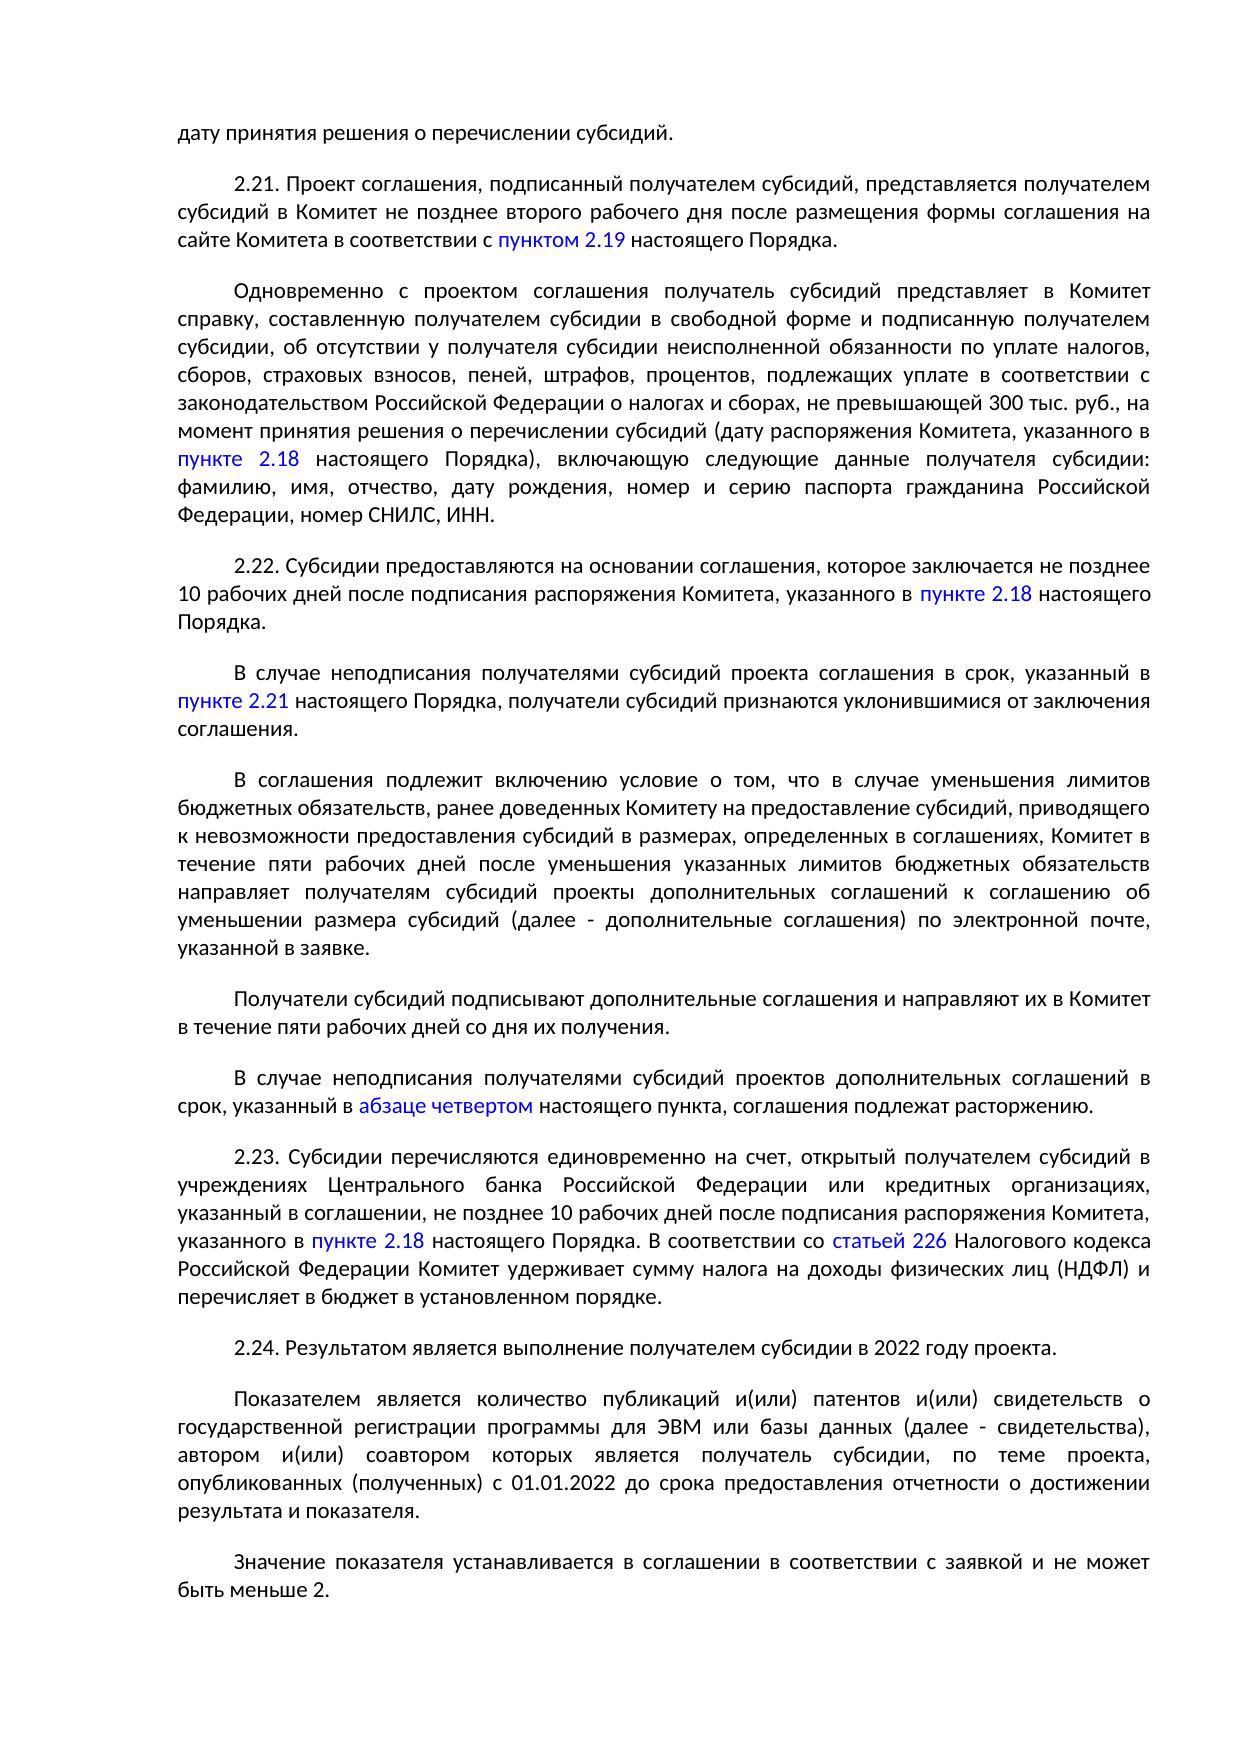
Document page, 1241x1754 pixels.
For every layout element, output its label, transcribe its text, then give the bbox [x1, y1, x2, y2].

text В случае неподписания получателями субсидий проекта соглашения в срок, указанный в пункте 2.21 настоящего Порядка, получатели субсидий признаются уклонившимися от заключения соглашения. [177, 658, 1152, 742]
text В случае неподписания получателями субсидий проектов дополнительных соглашений в срок, указанный в абзаце четвертом настоящего пункта, соглашения подлежат расторжению. [177, 1063, 1152, 1119]
text Значение показателя устанавливается в соглашении в соответствии с заявкой и не может быть меньше 2. [177, 1547, 1152, 1603]
text Показателем является количество публикаций и(или) патентов и(или) свидетельств о государственной регистрации программы для ЭВМ или базы данных (далее - свидетельства), автором и(или) соавтором которых является получатель субсидии, по теме проекта, опубликованных (полученных) с 01.01.2022 до срока предоставления отчетности о достижении результата и показателя. [177, 1384, 1152, 1524]
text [177, 118, 1152, 146]
text Одновременно с проектом соглашения получатель субсидий представляет в Комитет справку, составленную получателем субсидии в свободной форме и подписанную получателем субсидии, об отсутствии у получателя субсидии неисполненной обязанности по уплате налогов, сборов, страховых взносов, пеней, штрафов, процентов, подлежащих уплате в соответствии с законодательством Российской Федерации о налогах и сборах, не превышающей 300 тыс. руб., на момент принятия решения о перечислении субсидий (дату распоряжения Комитета, указанного в пункте 2.18 настоящего Порядка), включающую следующие данные получателя субсидии: фамилию, имя, отчество, дату рождения, номер и серию паспорта гражданина Российской Федерации, номер СНИЛС, ИНН. [177, 276, 1152, 528]
text 2.22. Субсидии предоставляются на основании соглашения, которое заключается не позднее 10 рабочих дней после подписания распоряжения Комитета, указанного в пункте 2.18 настоящего Порядка. [177, 551, 1152, 635]
text 2.23. Субсидии перечисляются единовременно на счет, открытый получателем субсидий в учреждениях Центрального банка Российской Федерации или кредитных организациях, указанный в соглашении, не позднее 10 рабочих дней после подписания распоряжения Комитета, указанного в пункте 2.18 настоящего Порядка. В соответствии со статьей 226 Налогового кодекса Российской Федерации Комитет удерживает сумму налога на доходы физических лиц (НДФЛ) и перечисляет в бюджет в установленном порядке. [177, 1142, 1152, 1310]
text 2.24. Результатом является выполнение получателем субсидии в 2022 году проекта. [177, 1333, 1152, 1361]
text Получатели субсидий подписывают дополнительные соглашения и направляют их в Комитет в течение пяти рабочих дней со дня их получения. [177, 984, 1152, 1040]
text 2.21. Проект соглашения, подписанный получателем субсидий, представляется получателем субсидий в Комитет не позднее второго рабочего дня после размещения формы соглашения на сайте Комитета в соответствии с пунктом 2.19 настоящего Порядка. [177, 169, 1152, 253]
text В соглашения подлежит включению условие о том, что в случае уменьшения лимитов бюджетных обязательств, ранее доведенных Комитету на предоставление субсидий, приводящего к невозможности предоставления субсидий в размерах, определенных в соглашениях, Комитет в течение пяти рабочих дней после уменьшения указанных лимитов бюджетных обязательств направляет получателям субсидий проекты дополнительных соглашений к соглашению об уменьшении размера субсидий (далее - дополнительные соглашения) по электронной почте, указанной в заявке. [177, 765, 1152, 961]
